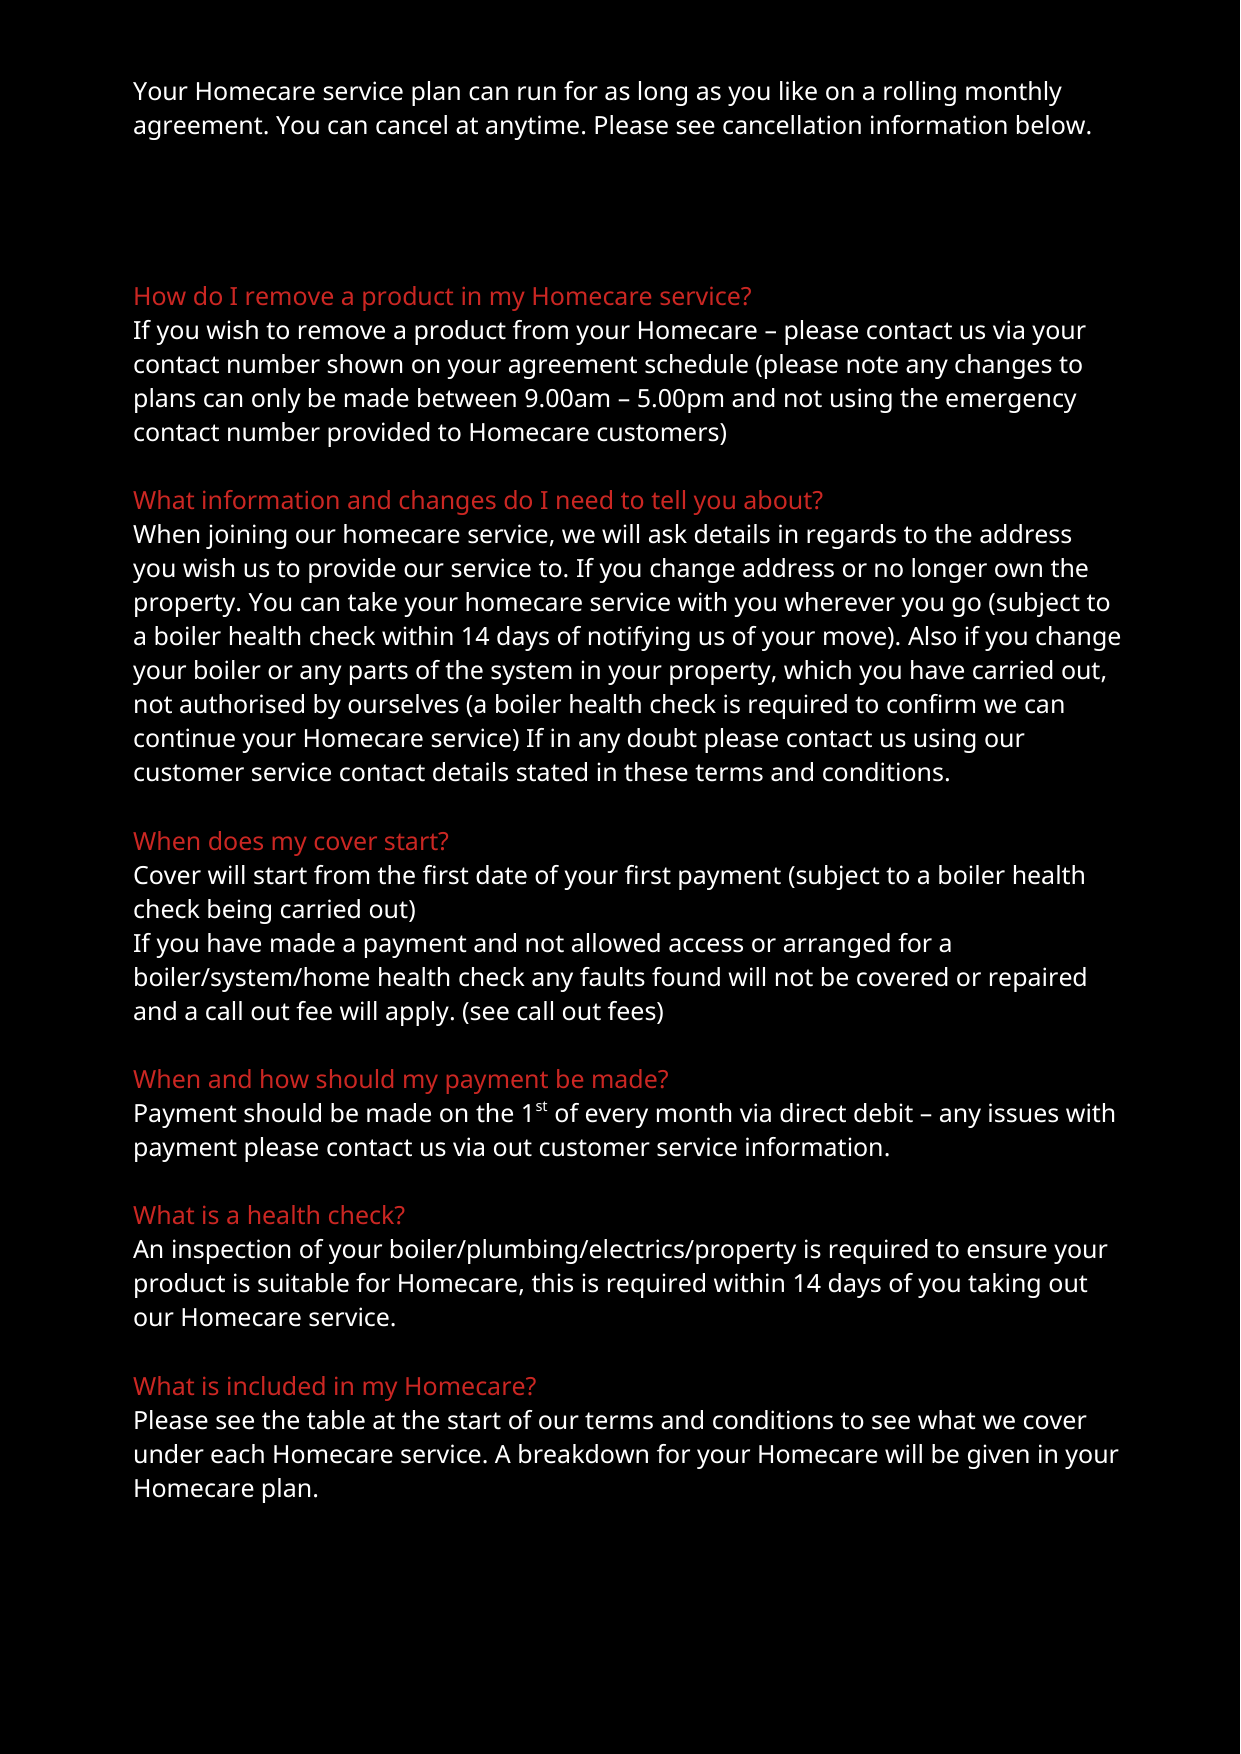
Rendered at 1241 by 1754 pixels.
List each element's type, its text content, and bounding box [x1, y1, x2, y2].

text How do I remove a product in my Homecare service? [133, 278, 1123, 312]
text What information and changes do I need to tell you about? [133, 483, 1123, 517]
text When joining our homecare service, we will ask details in regards to the address you wish us to provide our service to. If you change address or no longer own the property. You can take your homecare service with you wherever you go (subject to a boiler health check within 14 days of notifying us of your move). Also if you change your boiler or any parts of the system in your property, which you have carried out, not authorised by ourselves (a boiler health check is required to confirm we can continue your Homecare service) If in any doubt please contact us using our customer service contact details stated in these terms and conditions. [133, 517, 1123, 789]
text What is included in my Homecare? [133, 1368, 1123, 1402]
text If you wish to remove a product from your Homecare – please contact us via your contact number shown on your agreement schedule (please note any changes to plans can only be made between 9.00am – 5.00pm and not using the emergency contact number provided to Homecare customers) [133, 312, 1123, 448]
text Payment should be made on the 1st of every month via direct debit – any issues with payment please contact us via out customer service information. [133, 1096, 1123, 1164]
text When and how should my payment be made? [133, 1062, 1123, 1096]
text An inspection of your boiler/plumbing/electrics/property is required to ensure your product is suitable for Homecare, this is required within 14 days of you taking out our Homecare service. [133, 1232, 1123, 1334]
text What is a health check? [133, 1198, 1123, 1232]
text Cover will start from the first date of your first payment (subject to a boiler health check being carried out) [133, 857, 1123, 925]
text If you have made a payment and not allowed access or arranged for a boiler/system/home health check any faults found will not be covered or repaired and a call out fee will apply. (see call out fees) [133, 925, 1123, 1028]
text Your Homecare service plan can run for as long as you like on a rolling monthly agreement. You can cancel at anytime. Please see cancellation information below. [133, 74, 1123, 142]
text Please see the table at the start of our terms and conditions to see what we cover under each Homecare service. A breakdown for your Homecare will be given in your Homecare plan. [133, 1402, 1123, 1504]
text When does my cover start? [133, 823, 1123, 857]
